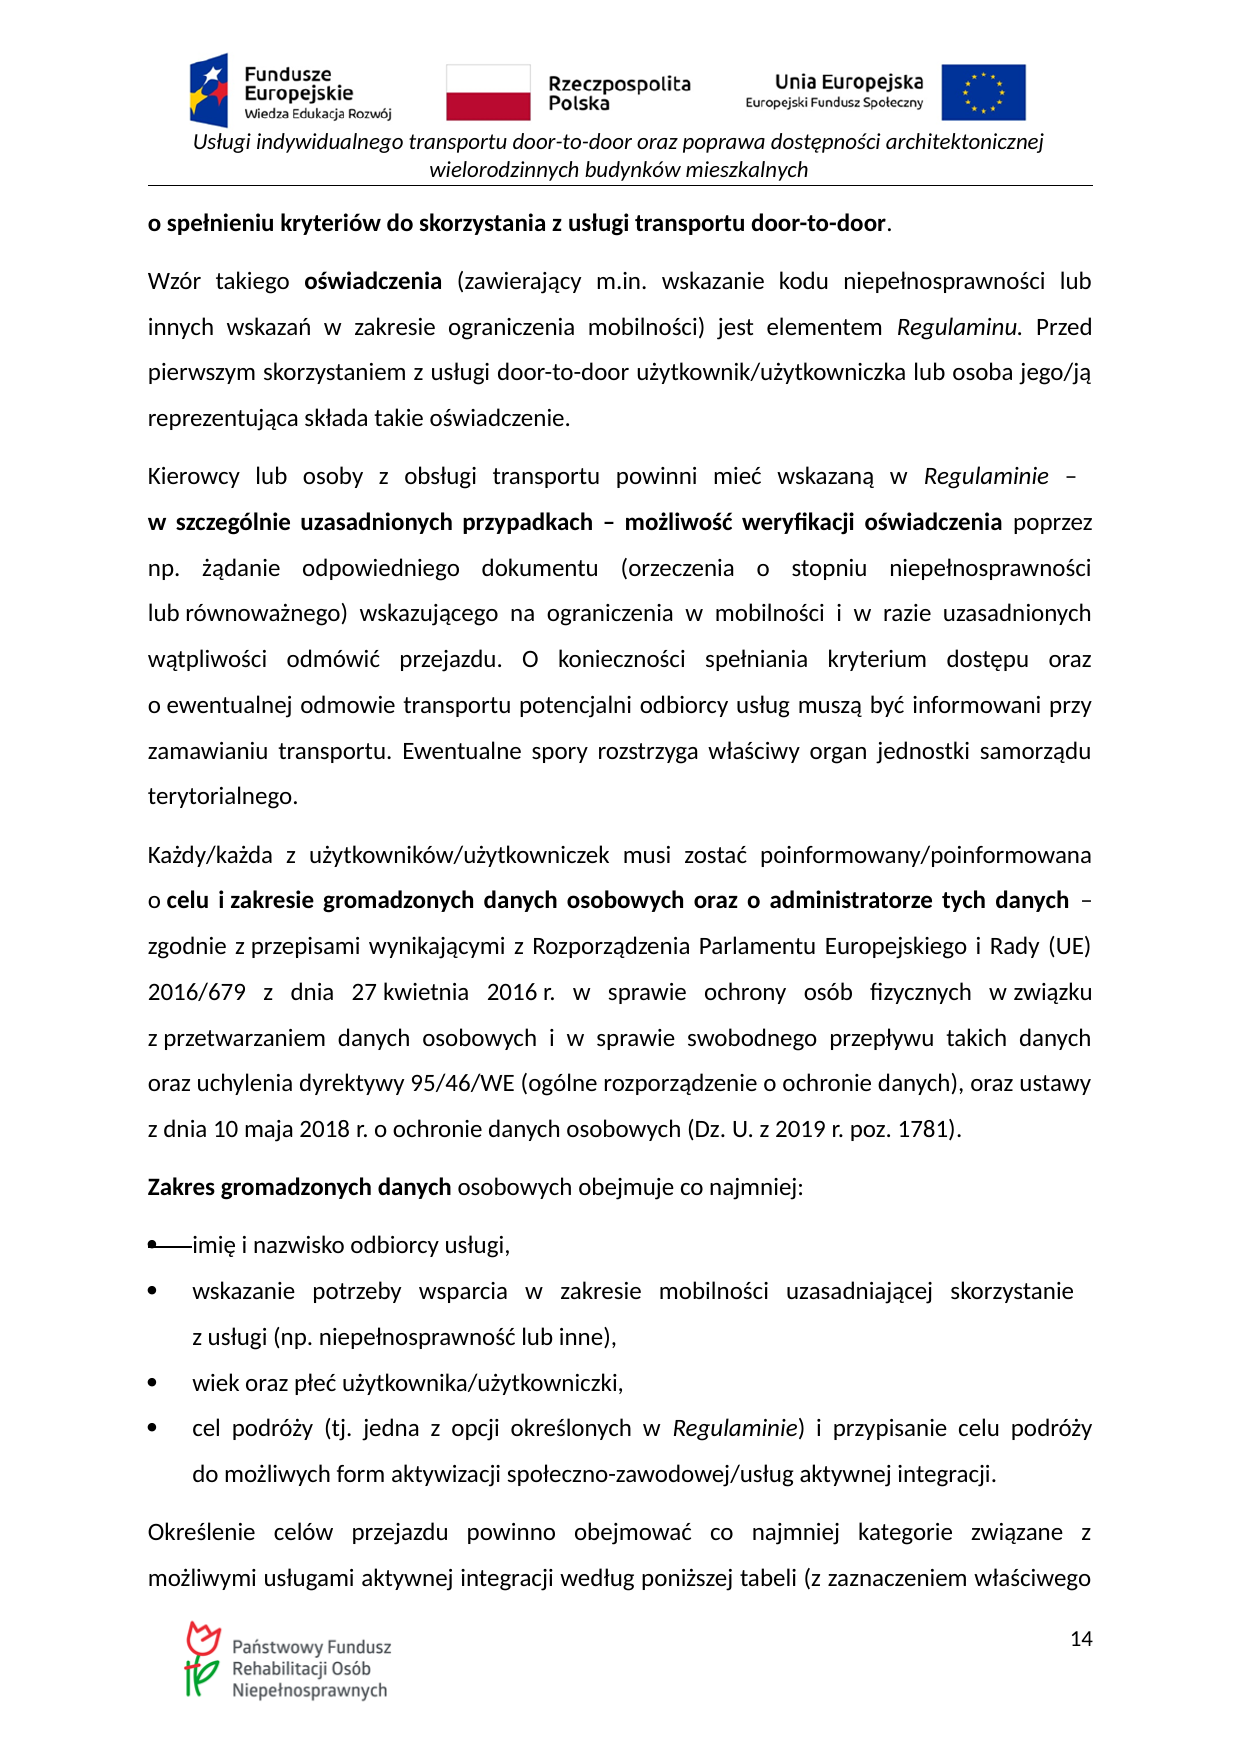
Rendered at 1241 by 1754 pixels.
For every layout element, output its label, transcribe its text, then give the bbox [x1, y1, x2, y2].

text Każdy/każda z użytkowników/użytkowniczek musi zostać poinformowany/poinformowana o celu i zakresie gromadzonych danych osobowych oraz o administratorze tych danych – zgodnie z przepisami wynikającymi z Rozporządzenia Parlamentu Europejskiego i Rady (UE) 2016/679 z dnia 27 kwietnia 2016 r. w sprawie ochrony osób fizycznych w związku z przetwarzaniem danych osobowych i w sprawie swobodnego przepływu takich danych oraz uchylenia dyrektywy 95/46/WE (ogólne rozporządzenie o ochronie danych), oraz ustawy z dnia 10 maja 2018 r. o ochronie danych osobowych (Dz. U. z 2019 r. poz. 1781). [148, 839, 1093, 1144]
picture [591, 139, 597, 146]
picture [573, 139, 579, 146]
picture [427, 139, 433, 146]
picture [471, 139, 477, 146]
picture [527, 139, 533, 146]
picture [394, 139, 400, 146]
picture [785, 139, 791, 146]
picture [848, 139, 854, 146]
picture [515, 139, 521, 146]
picture [659, 139, 665, 146]
text Zakres gromadzonych danych osobowych obejmuje co najmniej: [148, 1171, 1093, 1202]
picture [147, 1587, 428, 1736]
picture [728, 139, 734, 146]
picture [539, 139, 545, 146]
list imię i nazwisko odbiorcy usługi, [148, 1229, 1093, 1260]
picture [697, 139, 703, 146]
list wiek oraz płeć użytkownika/użytkowniczki, [148, 1367, 1093, 1397]
picture [773, 139, 779, 146]
picture [343, 139, 349, 146]
picture [888, 139, 894, 146]
list cel podróży (tj. jedna z opcji określonych w Regulaminie) i przypisanie celu podróży do możliwych form aktywizacji społeczno-zawodowej/usług aktywnej integracji. [148, 1412, 1093, 1489]
text Kierowcy lub osoby z obsługi transportu powinni mieć wskazaną w Regulaminie – w szczególnie uzasadnionych przypadkach – możliwość weryfikacji oświadczenia poprzez np. żądanie odpowiedniego dokumentu (orzeczenia o stopniu niepełnosprawności lub równoważnego) wskazującego na ograniczenia w mobilności i w razie uzasadnionych wątpliwości odmówić przejazdu. O konieczności spełniania kryterium dostępu oraz o ewentualnej odmowie transportu potencjalni odbiorcy usług muszą być informowani przy zamawianiu transportu. Ewentualne spory rozstrzyga właściwy organ jednostki samorządu terytorialnego. [148, 460, 1093, 811]
picture [171, 34, 1044, 146]
text Wzór takiego oświadczenia (zawierający m.in. wskazanie kodu niepełnosprawności lub innych wskazań w zakresie ograniczenia mobilności) jest elementem Regulaminu. Przed pierwszym skorzystaniem z usługi door-to-door użytkownik/użytkowniczka lub osoba jego/ją reprezentująca składa takie oświadczenie. [148, 265, 1093, 433]
picture [276, 139, 282, 146]
picture [615, 139, 621, 146]
picture [319, 139, 325, 146]
picture [640, 139, 646, 146]
picture [971, 139, 977, 146]
picture [756, 139, 762, 146]
picture [603, 139, 609, 146]
list wskazanie potrzeby wsparcia w zakresie mobilności uzasadniającej skorzystanie z usługi (np. niepełnosprawność lub inne), [148, 1275, 1093, 1352]
